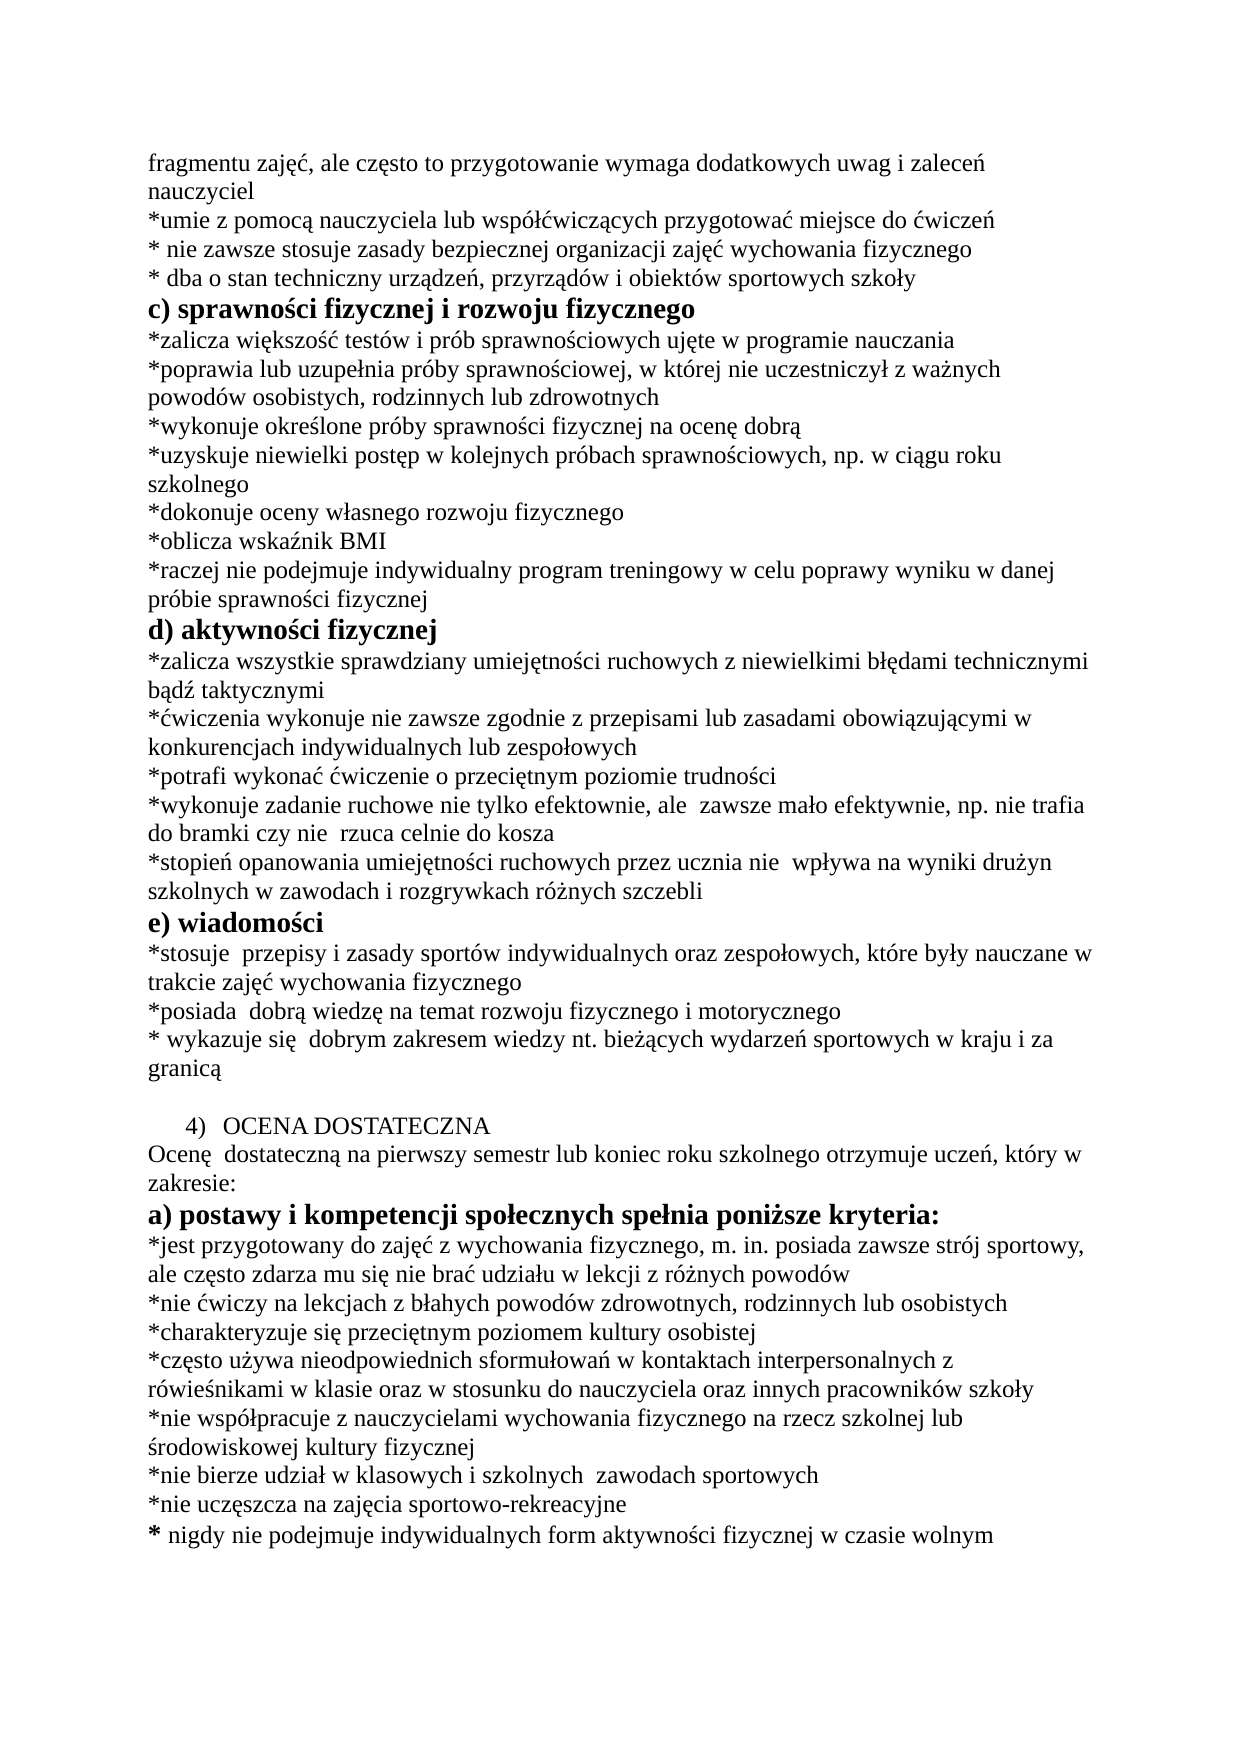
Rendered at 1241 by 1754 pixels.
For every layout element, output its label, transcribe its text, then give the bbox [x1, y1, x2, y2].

text *często używa nieodpowiednich sformułowań w kontaktach interpersonalnych z rówieśnikami w klasie oraz w stosunku do nauczyciela oraz innych pracowników szkoły [148, 1346, 1093, 1403]
text *uzyskuje niewielki postęp w kolejnych próbach sprawnościowych, np. w ciągu roku szkolnego [148, 440, 1093, 497]
text *raczej nie podejmuje indywidualny program treningowy w celu poprawy wyniku w danej próbie sprawności fizycznej [148, 555, 1093, 612]
text a) postawy i kompetencji społecznych spełnia poniższe kryteria: [148, 1197, 1093, 1231]
text *umie z pomocą nauczyciela lub współćwiczących przygotować miejsce do ćwiczeń [148, 205, 1093, 234]
text * nie zawsze stosuje zasady bezpiecznej organizacji zajęć wychowania fizycznego [148, 234, 1093, 263]
text *nie współpracuje z nauczycielami wychowania fizycznego na rzecz szkolnej lub środowiskowej kultury fizycznej [148, 1403, 1093, 1461]
text *posiada dobrą wiedzę na temat rozwoju fizycznego i motorycznego [148, 996, 1093, 1024]
text * dba o stan techniczny urządzeń, przyrządów i obiektów sportowych szkoły [148, 263, 1093, 291]
text * wykazuje się dobrym zakresem wiedzy nt. bieżących wydarzeń sportowych w kraju i za granicą [148, 1024, 1093, 1082]
text * nigdy nie podejmuje indywidualnych form aktywności fizycznej w czasie wolnym [148, 1518, 1093, 1549]
text *ćwiczenia wykonuje nie zawsze zgodnie z przepisami lub zasadami obowiązującymi w konkurencjach indywidualnych lub zespołowych [148, 703, 1093, 761]
text *stosuje przepisy i zasady sportów indywidualnych oraz zespołowych, które były nauczane w trakcie zajęć wychowania fizycznego [148, 938, 1093, 996]
text *nie bierze udział w klasowych i szkolnych zawodach sportowych [148, 1461, 1093, 1489]
list OCENA DOSTATECZNA [185, 1111, 1093, 1139]
text *wykonuje zadanie ruchowe nie tylko efektownie, ale zawsze mało efektywnie, np. nie trafia do bramki czy nie rzuca celnie do kosza [148, 790, 1093, 847]
text d) aktywności fizycznej [148, 612, 1093, 646]
text *zalicza większość testów i prób sprawnościowych ujęte w programie nauczania [148, 325, 1093, 354]
text *oblicza wskaźnik BMI [148, 526, 1093, 555]
text *stopień opanowania umiejętności ruchowych przez ucznia nie wpływa na wyniki drużyn szkolnych w zawodach i rozgrywkach różnych szczebli [148, 847, 1093, 905]
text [148, 148, 1093, 205]
text *poprawia lub uzupełnia próby sprawnościowej, w której nie uczestniczył z ważnych powodów osobistych, rodzinnych lub zdrowotnych [148, 354, 1093, 411]
text *nie uczęszcza na zajęcia sportowo-rekreacyjne [148, 1489, 1093, 1518]
text *nie ćwiczy na lekcjach z błahych powodów zdrowotnych, rodzinnych lub osobistych [148, 1288, 1093, 1317]
text e) wiadomości [148, 905, 1093, 938]
text *dokonuje oceny własnego rozwoju fizycznego [148, 497, 1093, 526]
text *charakteryzuje się przeciętnym poziomem kultury osobistej [148, 1317, 1093, 1346]
text *jest przygotowany do zajęć z wychowania fizycznego, m. in. posiada zawsze strój sportowy, ale często zdarza mu się nie brać udziału w lekcji z różnych powodów [148, 1231, 1093, 1288]
text Ocenę dostateczną na pierwszy semestr lub koniec roku szkolnego otrzymuje uczeń, który w zakresie: [148, 1139, 1093, 1197]
text *wykonuje określone próby sprawności fizycznej na ocenę dobrą [148, 411, 1093, 440]
text *potrafi wykonać ćwiczenie o przeciętnym poziomie trudności [148, 761, 1093, 790]
text *zalicza wszystkie sprawdziany umiejętności ruchowych z niewielkimi błędami technicznymi bądź taktycznymi [148, 646, 1093, 703]
text c) sprawności fizycznej i rozwoju fizycznego [148, 291, 1093, 325]
